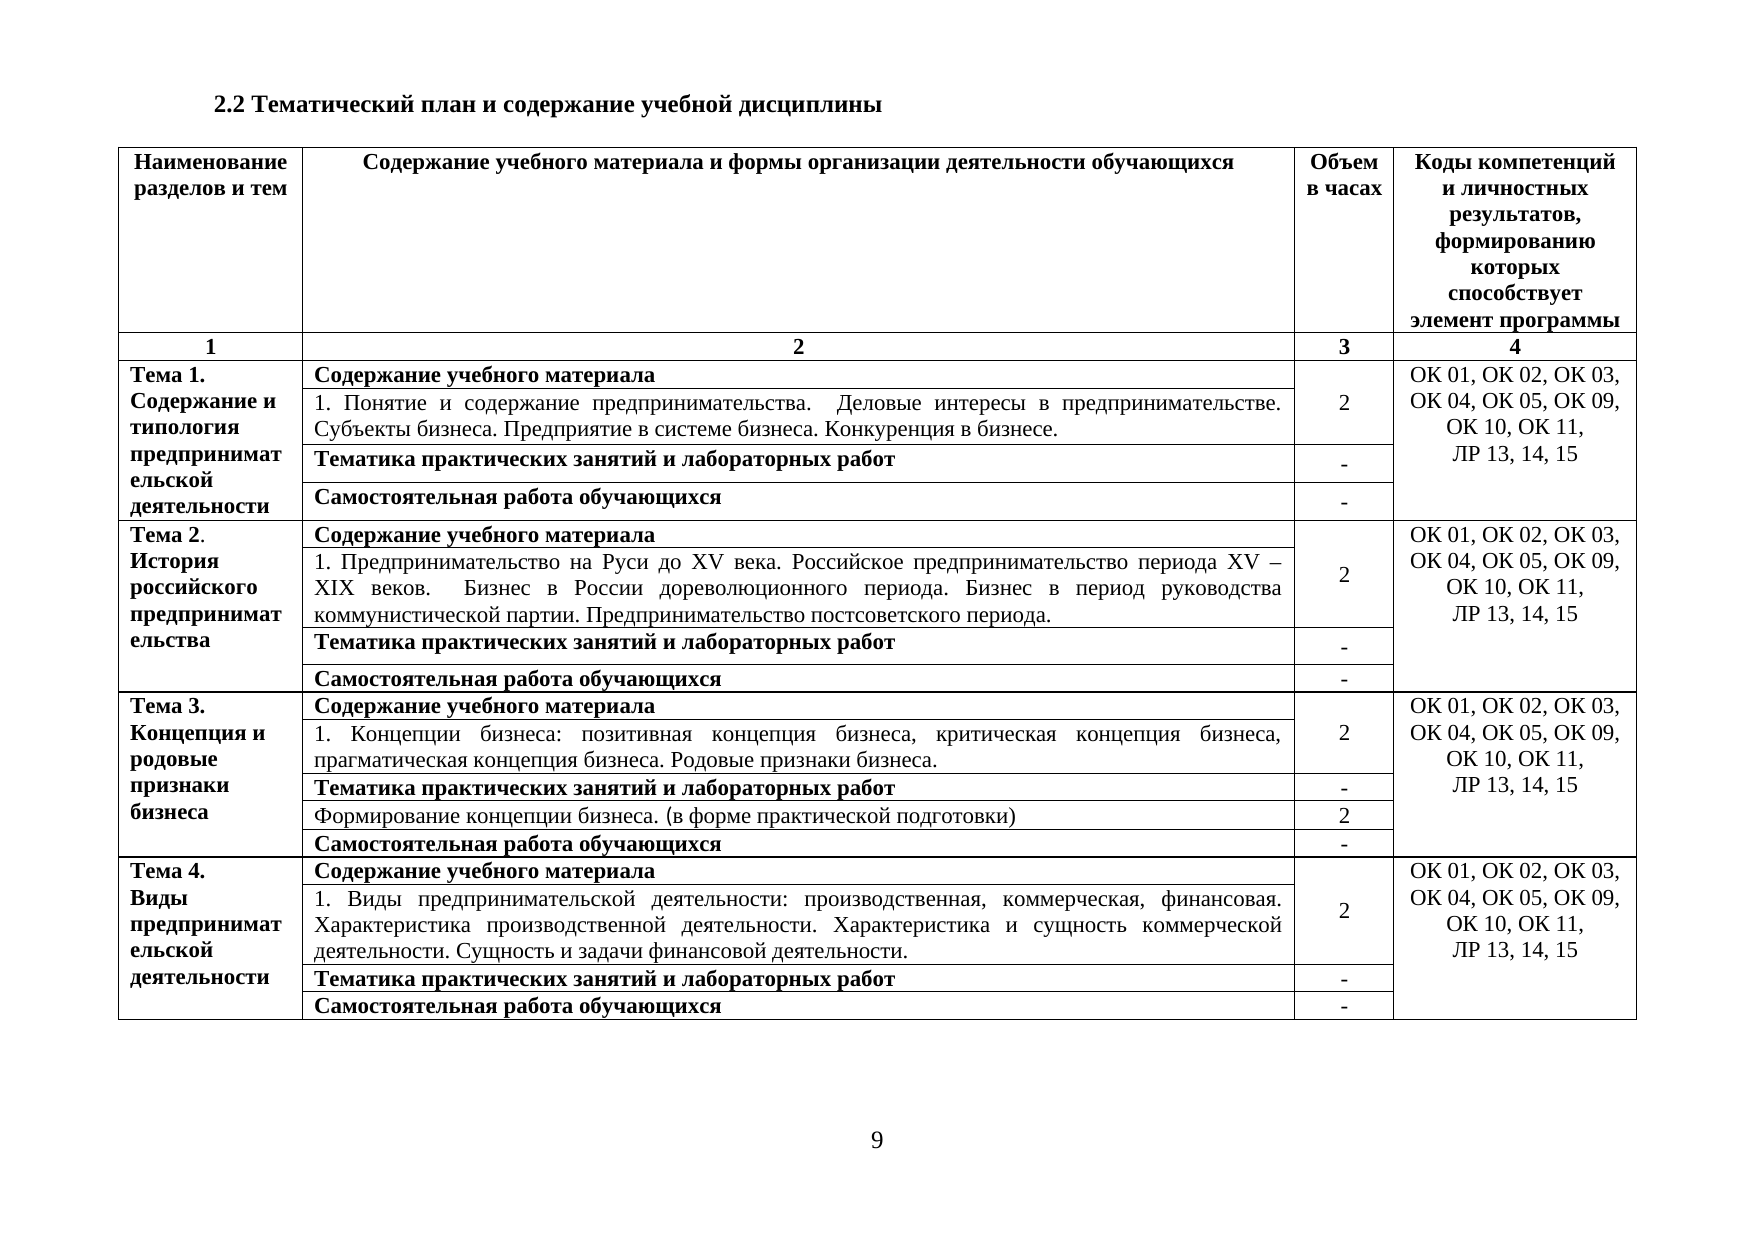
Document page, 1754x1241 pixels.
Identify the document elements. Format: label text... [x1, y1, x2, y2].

table_cell 2 [1295, 693, 1393, 772]
table_cell Тема 4. Виды предпринимательской деятельности [119, 858, 302, 1019]
table_cell ОК 01, ОК 02, ОК 03, ОК 04, ОК 05, ОК 09, ОК 10, ОК 11, ЛР 13, 14, 15 [1394, 521, 1636, 691]
table_cell Самостоятельная работа обучающихся [303, 830, 1294, 856]
table_cell 2 [1295, 521, 1393, 627]
table_cell - [1295, 774, 1393, 800]
table_cell Содержание учебного материала [303, 693, 1294, 719]
table_cell 1 [119, 333, 302, 359]
table_header Объем в часах [1295, 148, 1393, 332]
table_cell 1. Виды предпринимательской деятельности: производственная, коммерческая, финансовая. Характеристика производственной деятельности. Характеристика и сущность коммерческой деятельности. Сущность и задачи финансовой деятельности. [303, 885, 1294, 964]
table_cell 4 [1394, 333, 1636, 359]
table_cell 1. Концепции бизнеса: позитивная концепция бизнеса, критическая концепция бизнеса, прагматическая концепция бизнеса. Родовые признаки бизнеса. [303, 720, 1294, 772]
table_cell - [1295, 830, 1393, 856]
table_cell Формирование концепции бизнеса. (в форме практической подготовки) [303, 801, 1294, 829]
table_cell - [1295, 483, 1393, 520]
table_header Содержание учебного материала и формы организации деятельности обучающихся [303, 148, 1294, 332]
table_cell Тематика практических занятий и лабораторных работ [303, 445, 1294, 482]
table_cell Тематика практических занятий и лабораторных работ [303, 774, 1294, 800]
table_cell ОК 01, ОК 02, ОК 03, ОК 04, ОК 05, ОК 09, ОК 10, ОК 11, ЛР 13, 14, 15 [1394, 361, 1636, 520]
table_cell Содержание учебного материала [303, 361, 1294, 388]
table_cell Самостоятельная работа обучающихся [303, 992, 1294, 1019]
table_cell - [1295, 445, 1393, 482]
table_cell 2 [1295, 801, 1393, 829]
table_cell Содержание учебного материала [303, 858, 1294, 884]
table_cell ОК 01, ОК 02, ОК 03, ОК 04, ОК 05, ОК 09, ОК 10, ОК 11, ЛР 13, 14, 15 [1394, 693, 1636, 856]
table_cell Самостоятельная работа обучающихся [303, 483, 1294, 520]
table_cell Тема 1. Содержание и типология предпринимательской деятельности [119, 361, 302, 520]
table_cell - [1295, 965, 1393, 991]
table_cell 2 [303, 333, 1294, 359]
table_cell 1. Понятие и содержание предпринимательства. Деловые интересы в предпринимательстве. Субъекты бизнеса. Предприятие в системе бизнеса. Конкуренция в бизнесе. [303, 389, 1294, 444]
table_header Коды компетенций и личностных результатов, формированию которых способствует элемент программы [1394, 148, 1636, 332]
table_cell Тема 2. История российского предпринимательства [119, 521, 302, 691]
table_cell - [1295, 665, 1393, 691]
table_header Наименование разделов и тем [119, 148, 302, 332]
table_cell - [1295, 628, 1393, 664]
table_cell 3 [1295, 333, 1393, 359]
table_cell ОК 01, ОК 02, ОК 03, ОК 04, ОК 05, ОК 09, ОК 10, ОК 11, ЛР 13, 14, 15 [1394, 858, 1636, 1019]
table_cell - [1295, 992, 1393, 1019]
table_cell 2 [1295, 361, 1393, 444]
table_cell Тема 3. Концепция и родовые признаки бизнеса [119, 693, 302, 856]
table_cell Самостоятельная работа обучающихся [303, 665, 1294, 691]
table_cell 2 [1295, 858, 1393, 964]
table_cell Тематика практических занятий и лабораторных работ [303, 965, 1294, 991]
text 2.2 Тематический план и содержание учебной дисциплины [99, 89, 1655, 117]
table_cell Содержание учебного материала [303, 521, 1294, 547]
table_cell 1. Предпринимательство на Руси до XV века. Российское предпринимательство периода XV – XIX веков. Бизнес в России дореволюционного периода. Бизнес в период руководства коммунистической партии. Предпринимательство постсоветского периода. [303, 548, 1294, 627]
table_cell Тематика практических занятий и лабораторных работ [303, 628, 1294, 664]
